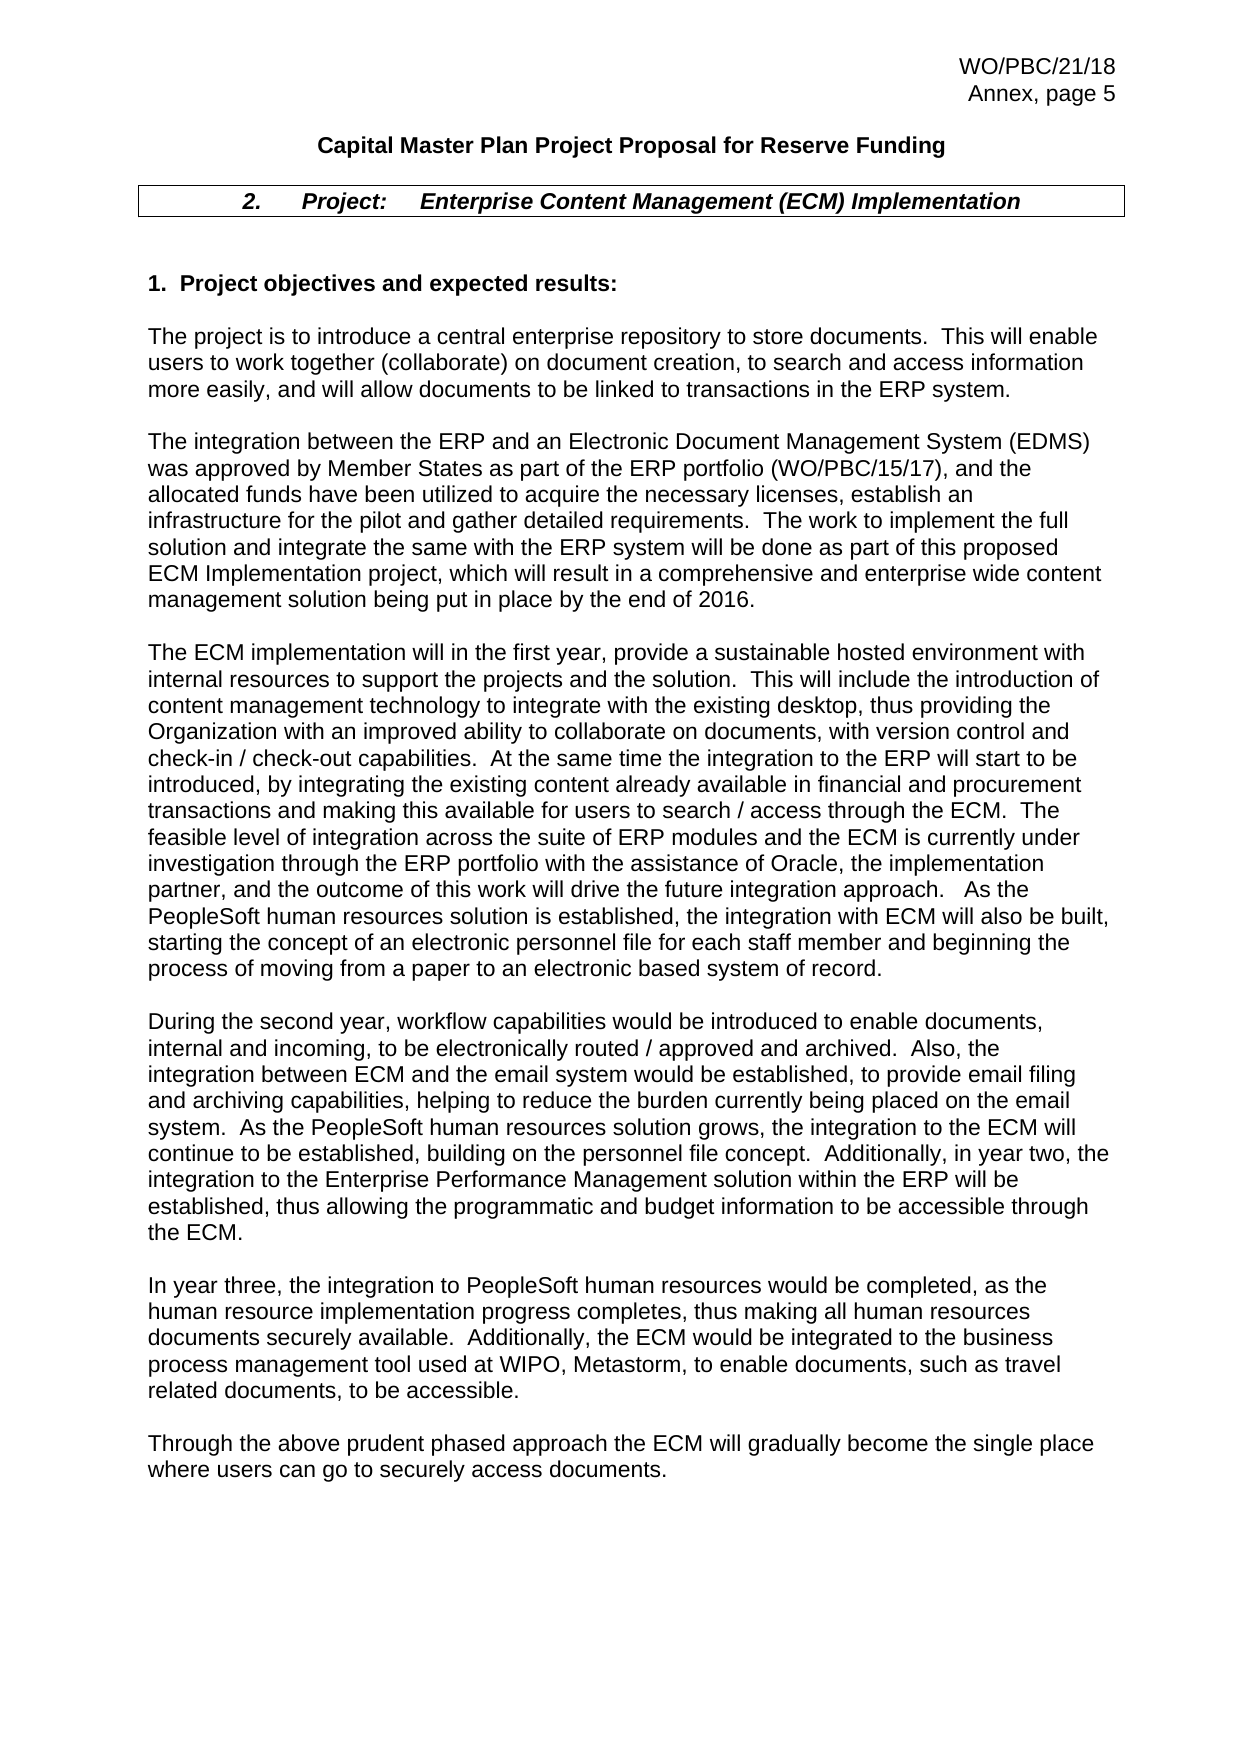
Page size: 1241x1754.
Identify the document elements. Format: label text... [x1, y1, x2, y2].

text 2. Project: Enterprise Content Management (ECM) Implementation [139, 186, 1124, 216]
table_header 1. Project objectives and expected results: The project is to introduce a central enterprise repository to store documents. This will enable users to work together (collaborate) on document creation, to search and access information more easily, and will allow documents to be linked to transactions in the ERP system. The integration between the ERP and an Electronic Document Management System (EDMS) was approved by Member States as part of the ERP portfolio (WO/PBC/15/17), and the allocated funds have been utilized to acquire the necessary licenses, establish an infrastructure for the pilot and gather detailed requirements. The work to implement the full solution and integrate the same with the ERP system will be done as part of this proposed ECM Implementation project, which will result in a comprehensive and enterprise wide content management solution being put in place by the end of 2016. The ECM implementation will in the first year, provide a sustainable hosted environment with internal resources to support the projects and the solution. This will include the introduction of content management technology to integrate with the existing desktop, thus providing the Organization with an improved ability to collaborate on documents, with version control and check-in / check-out capabilities. At the same time the integration to the ERP will start to be introduced, by integrating the existing content already available in financial and procurement transactions and making this available for users to search / access through the ECM. The feasible level of integration across the suite of ERP modules and the ECM is currently under investigation through the ERP portfolio with the assistance of Oracle, the implementation partner, and the outcome of this work will drive the future integration approach. As the PeopleSoft human resources solution is established, the integration with ECM will also be built, starting the concept of an electronic personnel file for each staff member and beginning the process of moving from a paper to an electronic based system of record. During the second year, workflow capabilities would be introduced to enable documents, internal and incoming, to be electronically routed / approved and archived. Also, the integration between ECM and the email system would be established, to provide email filing and archiving capabilities, helping to reduce the burden currently being placed on the email system. As the PeopleSoft human resources solution grows, the integration to the ECM will continue to be established, building on the personnel file concept. Additionally, in year two, the integration to the Enterprise Performance Management solution within the ERP will be established, thus allowing the programmatic and budget information to be accessible through the ECM. In year three, the integration to PeopleSoft human resources would be completed, as the human resource implementation progress completes, thus making all human resources documents securely available. Additionally, the ECM would be integrated to the business process management tool used at WIPO, Metastorm, to enable documents, such as travel related documents, to be accessible. Through the above prudent phased approach the ECM will gradually become the single place where users can go to securely access documents. [136, 270, 1122, 1509]
text Capital Master Plan Project Proposal for Reserve Funding [148, 132, 1116, 158]
